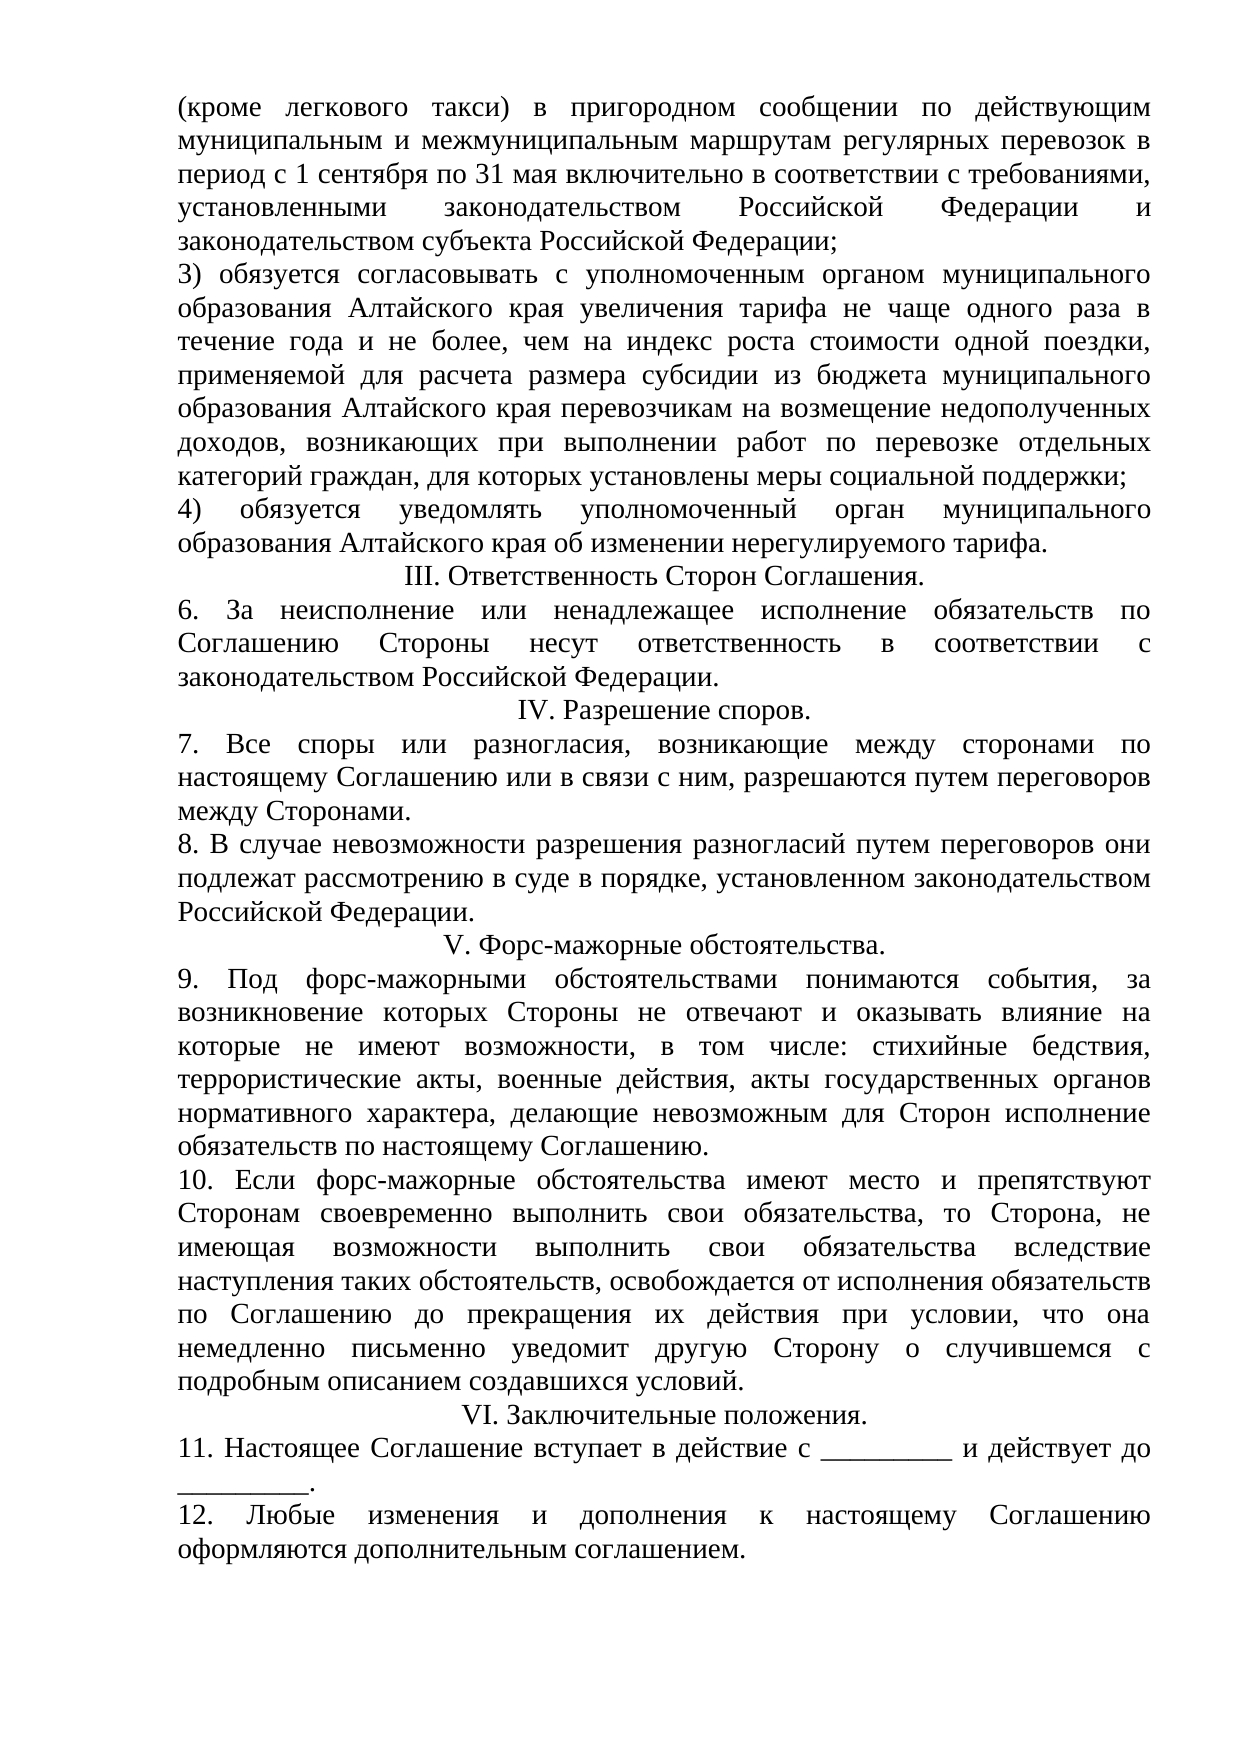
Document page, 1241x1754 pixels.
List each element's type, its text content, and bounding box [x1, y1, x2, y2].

text 9. Под форс-мажорными обстоятельствами понимаются события, за возникновение которых Стороны не отвечают и оказывать влияние на которые не имеют возможности, в том числе: стихийные бедствия, террористические акты, военные действия, акты государственных органов нормативного характера, делающие невозможным для Сторон исполнение обязательств по настоящему Соглашению. [177, 961, 1152, 1162]
text 8. В случае невозможности разрешения разногласий путем переговоров они подлежат рассмотрению в суде в порядке, установленном законодательством Российской Федерации. [177, 827, 1152, 927]
text III. Ответственность Сторон Соглашения. [177, 558, 1152, 592]
text 4) обязуется уведомлять уполномоченный орган муниципального образования Алтайского края об изменении нерегулируемого тарифа. [177, 491, 1152, 558]
text 3) обязуется согласовывать с уполномоченным органом муниципального образования Алтайского края увеличения тарифа не чаще одного раза в течение года и не более, чем на индекс роста стоимости одной поездки, применяемой для расчета размера субсидии из бюджета муниципального образования Алтайского края перевозчикам на возмещение недополученных доходов, возникающих при выполнении работ по перевозке отдельных категорий граждан, для которых установлены меры социальной поддержки; [177, 256, 1152, 491]
text VI. Заключительные положения. [177, 1397, 1152, 1430]
text IV. Разрешение споров. [177, 692, 1152, 726]
text 7. Все споры или разногласия, возникающие между сторонами по настоящему Соглашению или в связи с ним, разрешаются путем переговоров между Сторонами. [177, 726, 1152, 827]
text V. Форс-мажорные обстоятельства. [177, 927, 1152, 961]
text 12. Любые изменения и дополнения к настоящему Соглашению оформляются дополнительным соглашением. [177, 1497, 1152, 1564]
text 6. За неисполнение или ненадлежащее исполнение обязательств по Соглашению Стороны несут ответственность в соответствии с законодательством Российской Федерации. [177, 592, 1152, 692]
text 11. Настоящее Соглашение вступает в действие с _________ и действует до _________. [177, 1430, 1152, 1497]
text 10. Если форс-мажорные обстоятельства имеют место и препятствуют Сторонам своевременно выполнить свои обязательства, то Сторона, не имеющая возможности выполнить свои обязательства вследствие наступления таких обстоятельств, освобождается от исполнения обязательств по Соглашению до прекращения их действия при условии, что она немедленно письменно уведомит другую Сторону о случившемся с подробным описанием создавшихся условий. [177, 1162, 1152, 1397]
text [177, 89, 1152, 256]
